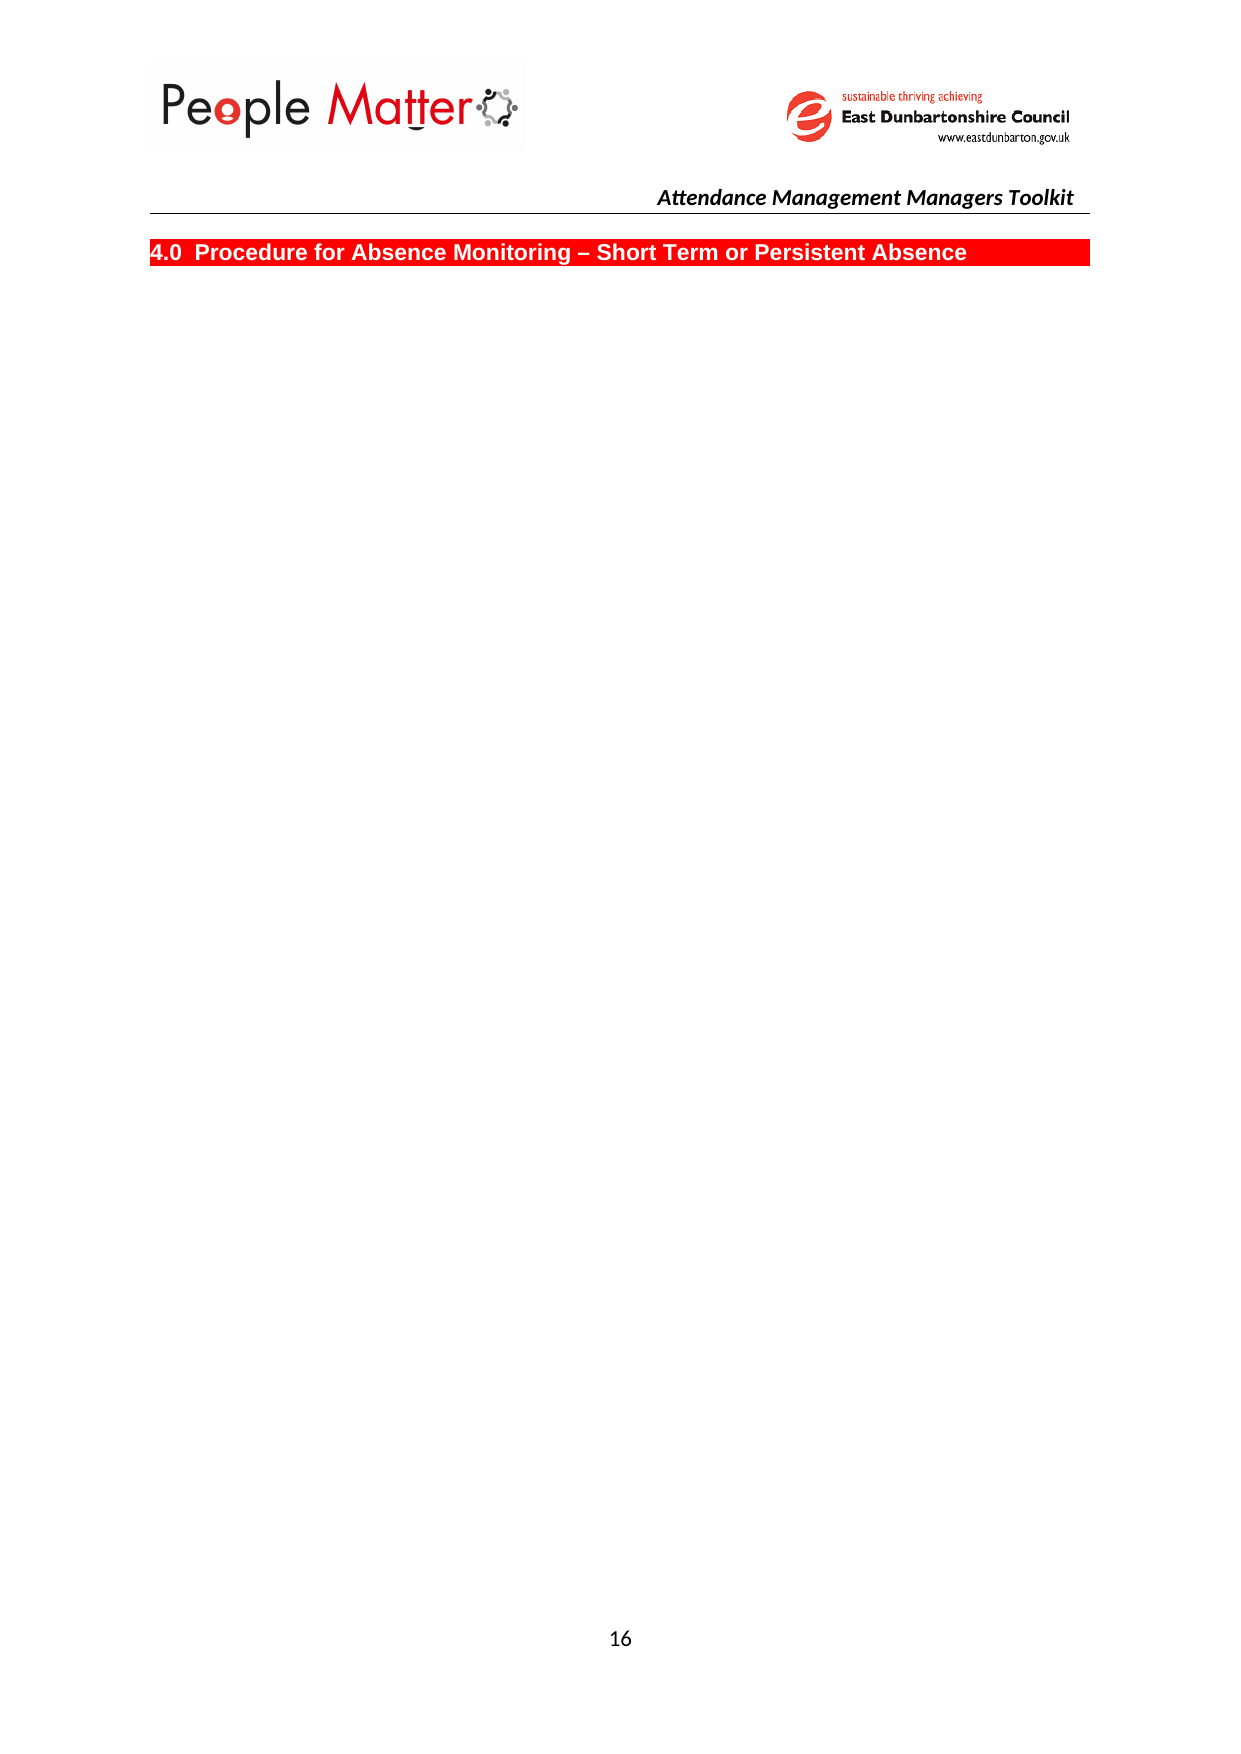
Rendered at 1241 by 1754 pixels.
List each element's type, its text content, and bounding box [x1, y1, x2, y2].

subtitle Procedure for Absence Monitoring – Short Term or Persistent Absence [150, 239, 1090, 266]
picture [150, 62, 527, 151]
picture [779, 87, 1078, 151]
